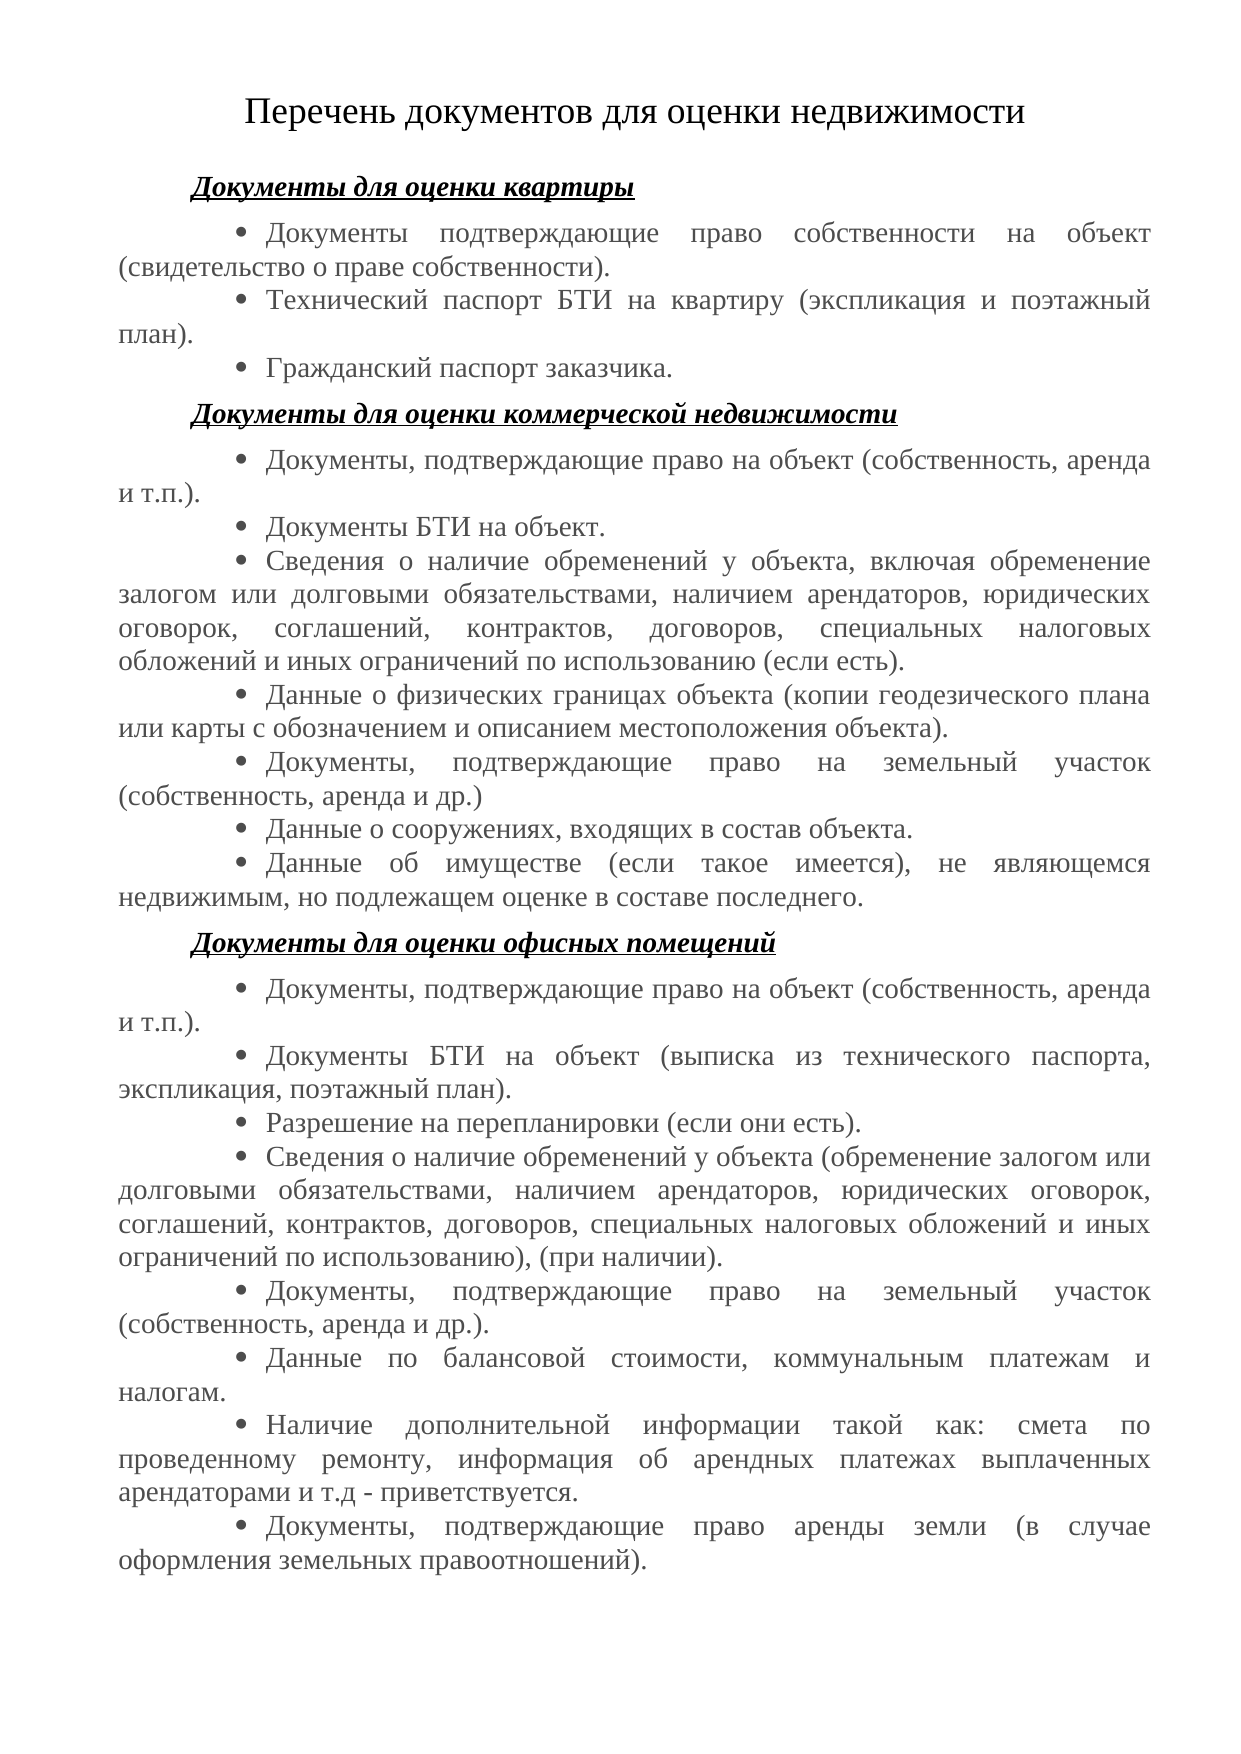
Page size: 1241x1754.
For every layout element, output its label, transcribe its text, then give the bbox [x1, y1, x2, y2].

list Документы подтверждающие право собственности на объект (свидетельство о праве собственности). [118, 215, 1152, 282]
list Документы БТИ на объект (выписка из технического паспорта, экспликация, поэтажный план). [118, 1038, 1152, 1105]
list Документы, подтверждающие право на объект (собственность, аренда и т.п.). [118, 442, 1152, 509]
list Наличие дополнительной информации такой как: смета по проведенному ремонту, информация об арендных платежах выплаченных арендаторами и т.д - приветствуется. [118, 1407, 1152, 1508]
list Документы, подтверждающие право аренды земли (в случае оформления земельных правоотношений). [118, 1508, 1152, 1575]
list Данные о физических границах объекта (копии геодезического плана или карты с обозначением и описанием местоположения объекта). [118, 677, 1152, 744]
list Сведения о наличие обременений у объекта, включая обременение залогом или долговыми обязательствами, наличием арендаторов, юридических оговорок, соглашений, контрактов, договоров, специальных налоговых обложений и иных ограничений по использованию (если есть). [118, 543, 1152, 677]
list Разрешение на перепланировки (если они есть). [118, 1105, 1152, 1139]
list Документы, подтверждающие право на земельный участок (собственность, аренда и др.) [118, 744, 1152, 811]
list Документы, подтверждающие право на земельный участок (собственность, аренда и др.). [118, 1273, 1152, 1340]
text Документы для оценки квартиры [118, 169, 1152, 203]
list Данные о сооружениях, входящих в состав объекта. [118, 811, 1152, 845]
list Гражданский паспорт заказчика. [118, 350, 1152, 383]
list Технический паспорт БТИ на квартиру (экспликация и поэтажный план). [118, 282, 1152, 350]
list Документы, подтверждающие право на объект (собственность, аренда и т.п.). [118, 971, 1152, 1038]
text Перечень документов для оценки недвижимости [118, 89, 1152, 132]
list Данные по балансовой стоимости, коммунальным платежам и налогам. [118, 1340, 1152, 1407]
text Документы для оценки офисных помещений [118, 925, 1152, 958]
list Данные об имуществе (если такое имеется), не являющемся недвижимым, но подлежащем оценке в составе последнего. [118, 845, 1152, 912]
list Сведения о наличие обременений у объекта (обременение залогом или долговыми обязательствами, наличием арендаторов, юридических оговорок, соглашений, контрактов, договоров, специальных налоговых обложений и иных ограничений по использованию), (при наличии). [118, 1139, 1152, 1273]
list Документы БТИ на объект. [118, 509, 1152, 543]
text Документы для оценки коммерческой недвижимости [118, 396, 1152, 429]
